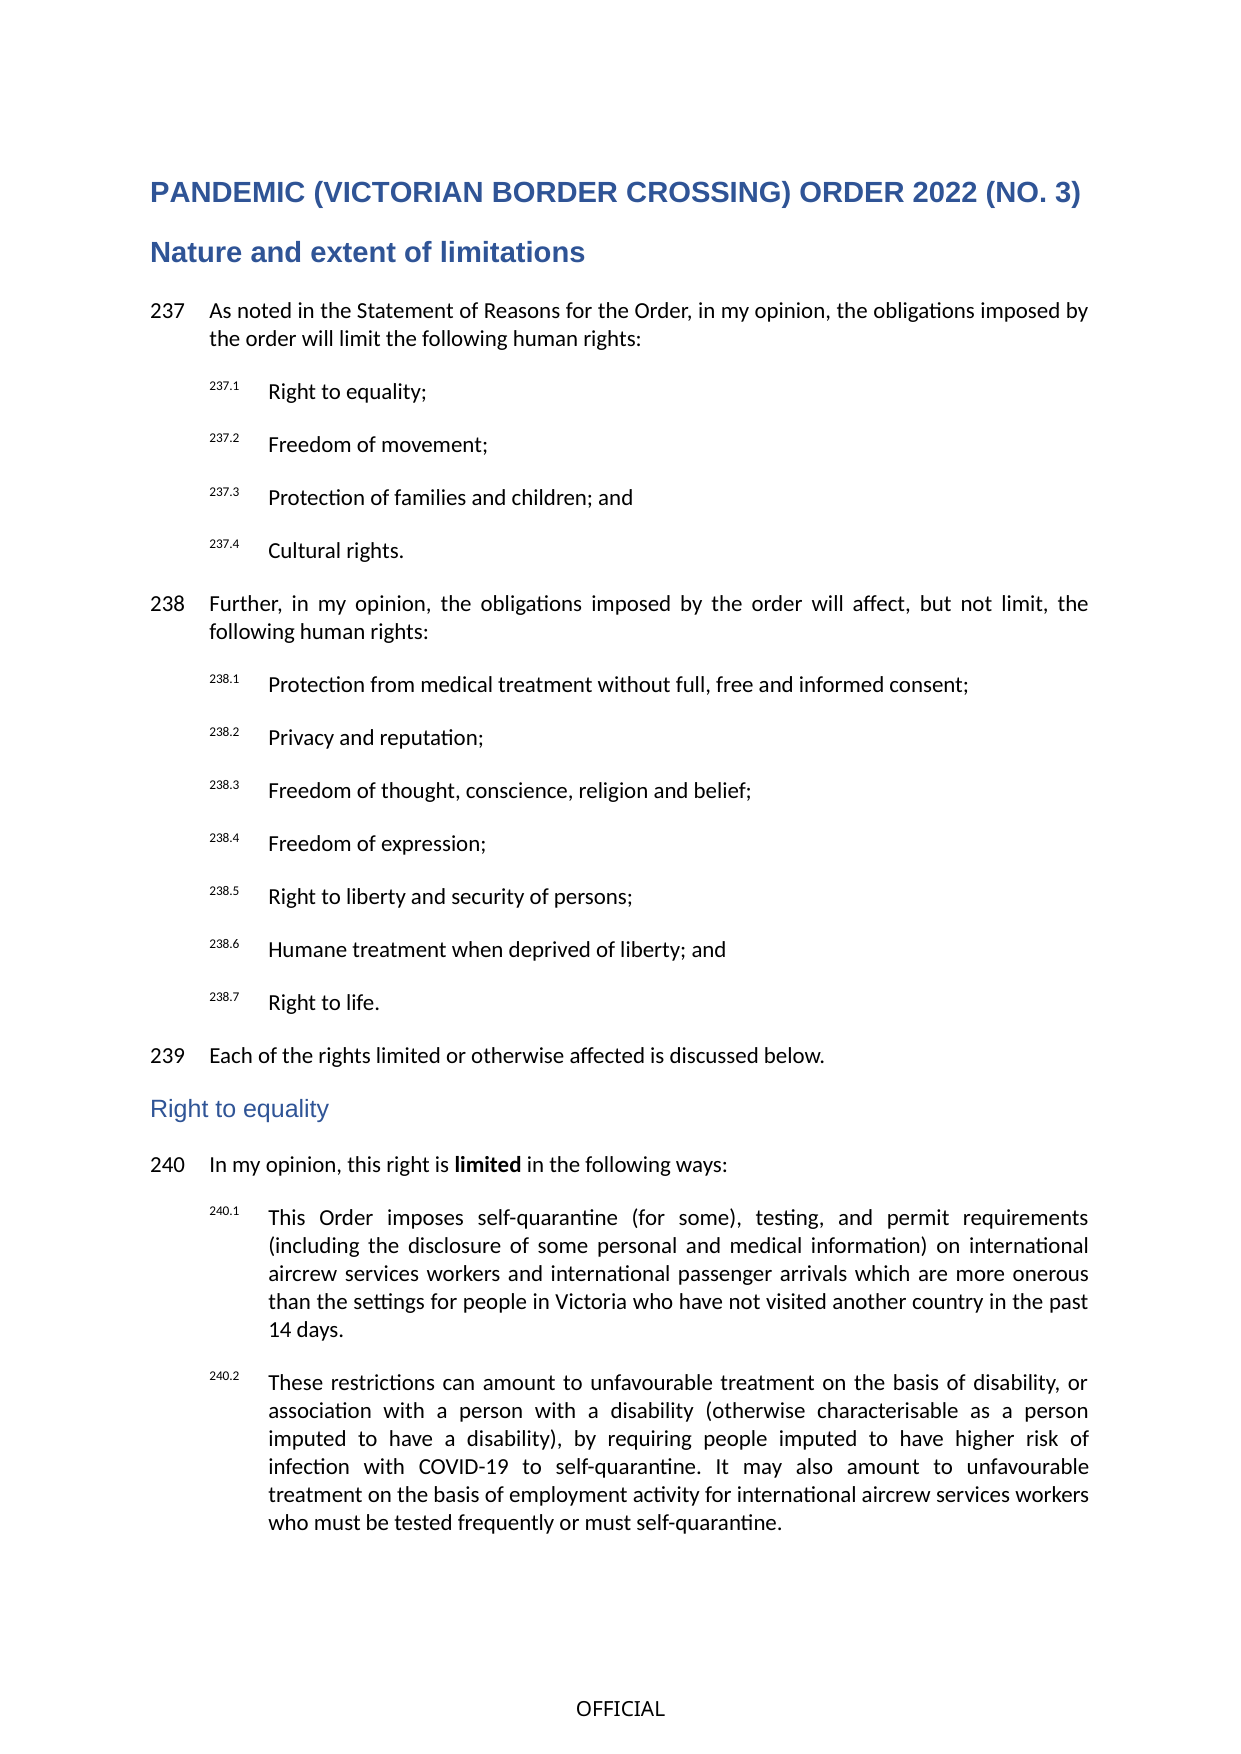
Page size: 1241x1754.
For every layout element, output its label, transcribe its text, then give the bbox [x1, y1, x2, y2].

list Protection from medical treatment without full, free and informed consent; [209, 670, 1090, 698]
list As noted in the Statement of Reasons for the Order, in my opinion, the obligations imposed by the order will limit the following human rights: [150, 296, 1090, 352]
list Further, in my opinion, the obligations imposed by the order will affect, but not limit, the following human rights: [150, 589, 1090, 645]
list Freedom of movement; [209, 430, 1090, 458]
list In my opinion, this right is limited in the following ways: [150, 1150, 1090, 1178]
list Protection of families and children; and [209, 483, 1090, 511]
list Right to liberty and security of persons; [209, 882, 1090, 910]
list These restrictions can amount to unfavourable treatment on the basis of disability, or association with a person with a disability (otherwise characterisable as a person imputed to have a disability), by requiring people imputed to have higher risk of infection with COVID-19 to self-quarantine. It may also amount to unfavourable treatment on the basis of employment activity for international aircrew services workers who must be tested frequently or must self-quarantine. [209, 1368, 1090, 1536]
list Freedom of thought, conscience, religion and belief; [209, 776, 1090, 804]
list Humane treatment when deprived of liberty; and [209, 935, 1090, 963]
text Nature and extent of limitations [150, 236, 1090, 269]
list This Order imposes self-quarantine (for some), testing, and permit requirements (including the disclosure of some personal and medical information) on international aircrew services workers and international passenger arrivals which are more onerous than the settings for people in Victoria who have not visited another country in the past 14 days. [209, 1203, 1090, 1343]
text Right to equality [150, 1094, 1090, 1123]
list Privacy and reputation; [209, 723, 1090, 751]
list Freedom of expression; [209, 829, 1090, 857]
list Each of the rights limited or otherwise affected is discussed below. [150, 1041, 1090, 1069]
list Cultural rights. [209, 536, 1090, 564]
text PANDEMIC (VICTORIAN BORDER CROSSING) ORDER 2022 (NO. 3) [150, 175, 1090, 208]
list Right to equality; [209, 377, 1090, 405]
list Right to life. [209, 988, 1090, 1016]
